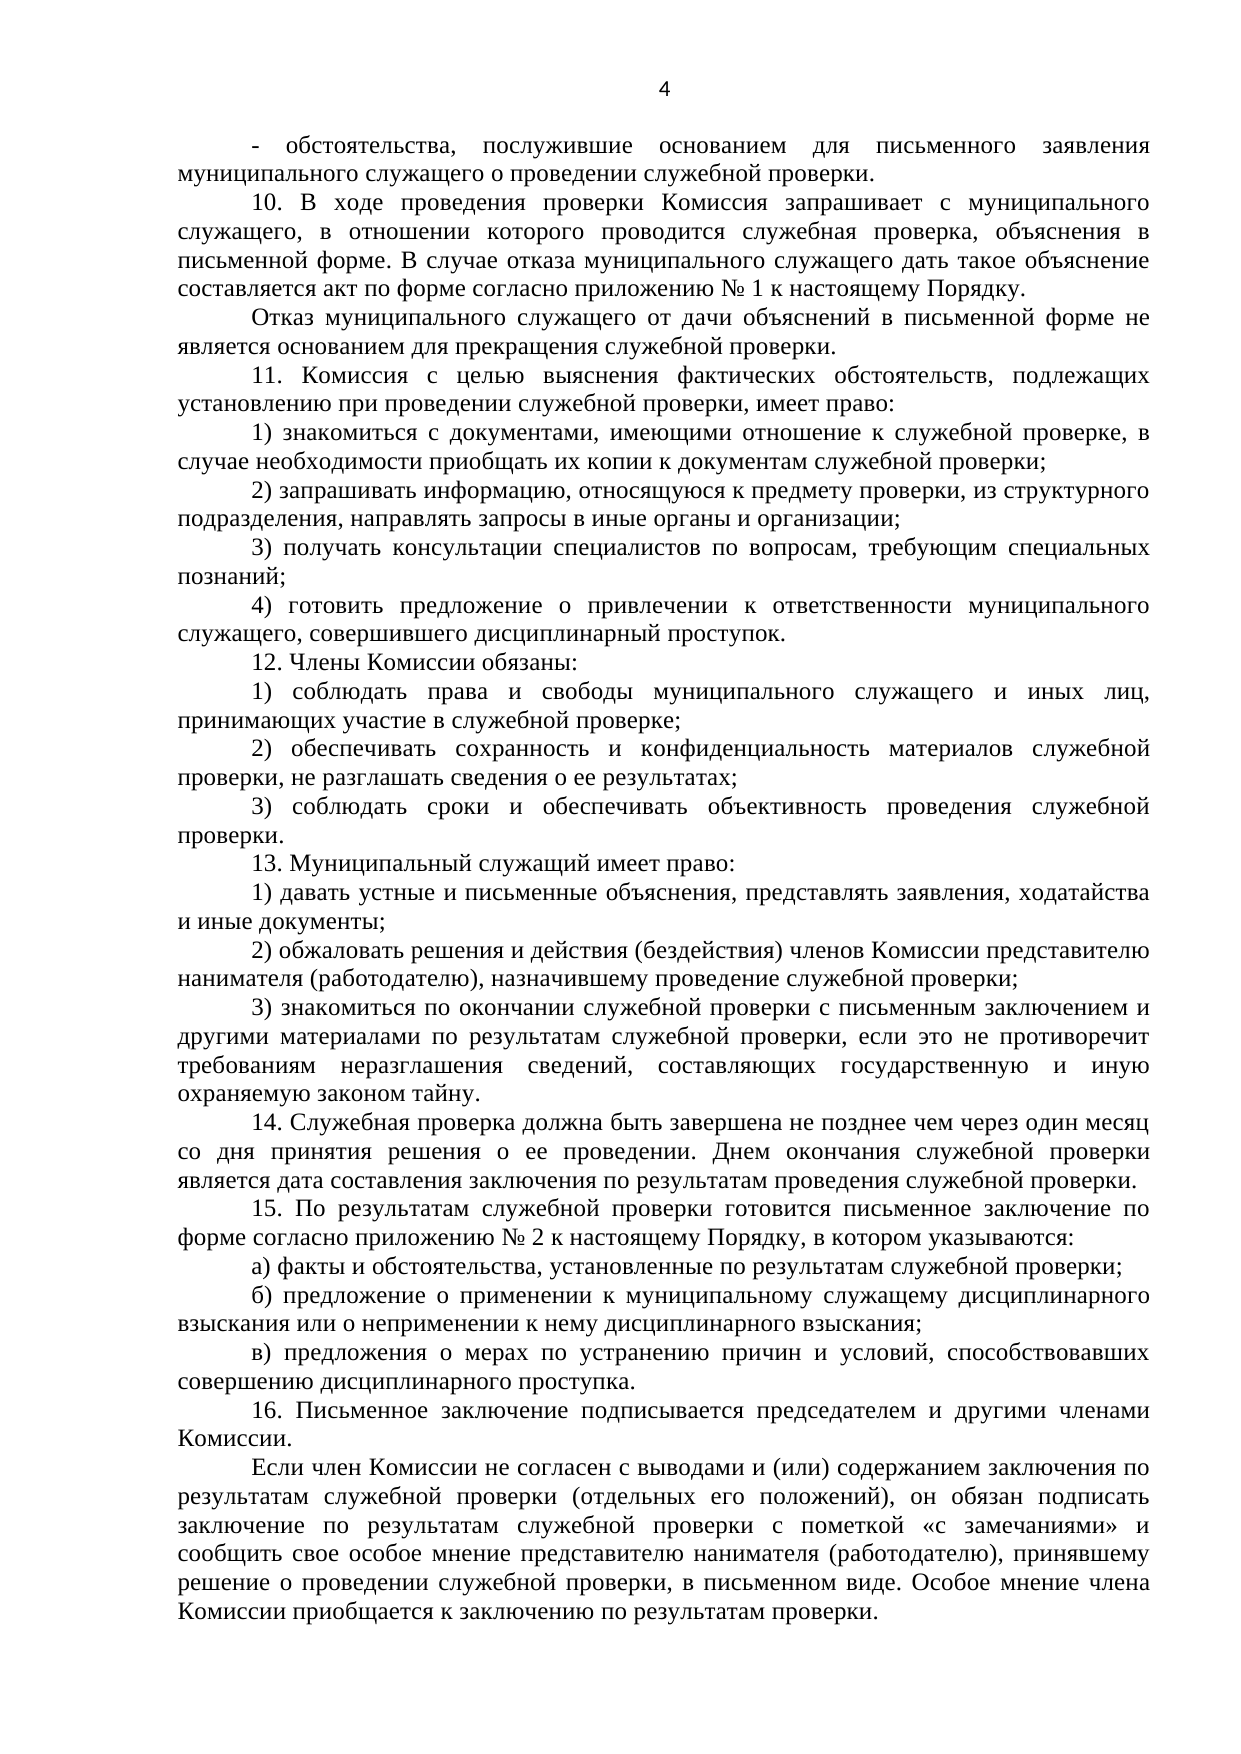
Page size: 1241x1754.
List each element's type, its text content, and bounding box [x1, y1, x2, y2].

list 1) давать устные и письменные объяснения, представлять заявления, ходатайства и иные документы; [177, 877, 1152, 935]
list 3) соблюдать сроки и обеспечивать объективность проведения служебной проверки. [177, 791, 1152, 848]
list 1) соблюдать права и свободы муниципального служащего и иных лиц, принимающих участие в служебной проверке; [177, 676, 1152, 733]
list Отказ муниципального служащего от дачи объяснений в письменной форме не является основанием для прекращения служебной проверки. [177, 302, 1152, 360]
list Если член Комиссии не согласен с выводами и (или) содержанием заключения по результатам служебной проверки (отдельных его положений), он обязан подписать заключение по результатам служебной проверки с пометкой «с замечаниями» и сообщить свое особое мнение представителю нанимателя (работодателю), принявшему решение о проведении служебной проверки, в письменном виде. Особое мнение члена Комиссии приобщается к заключению по результатам проверки. [177, 1452, 1152, 1625]
list 10. В ходе проведения проверки Комиссия запрашивает с муниципального служащего, в отношении которого проводится служебная проверка, объяснения в письменной форме. В случае отказа муниципального служащего дать такое объяснение составляется акт по форме согласно приложению № 1 к настоящему Порядку. [177, 187, 1152, 302]
list 1) знакомиться с документами, имеющими отношение к служебной проверке, в случае необходимости приобщать их копии к документам служебной проверки; [177, 417, 1152, 475]
list 16. Письменное заключение подписывается председателем и другими членами Комиссии. [177, 1395, 1152, 1452]
list 11. Комиссия с целью выяснения фактических обстоятельств, подлежащих установлению при проведении служебной проверки, имеет право: [177, 360, 1152, 417]
list 2) запрашивать информацию, относящуюся к предмету проверки, из структурного подразделения, направлять запросы в иные органы и организации; [177, 475, 1152, 532]
list 14. Служебная проверка должна быть завершена не позднее чем через один месяц со дня принятия решения о ее проведении. Днем окончания служебной проверки является дата составления заключения по результатам проведения служебной проверки. [177, 1107, 1152, 1193]
list в) предложения о мерах по устранению причин и условий, способствовавших совершению дисциплинарного проступка. [177, 1337, 1152, 1395]
list 15. По результатам служебной проверки готовится письменное заключение по форме согласно приложению № 2 к настоящему Порядку, в котором указываются: [177, 1193, 1152, 1251]
list 2) обжаловать решения и действия (бездействия) членов Комиссии представителю нанимателя (работодателю), назначившему проведение служебной проверки; [177, 935, 1152, 992]
list 3) получать консультации специалистов по вопросам, требующим специальных познаний; [177, 532, 1152, 590]
list 12. Члены Комиссии обязаны: [177, 647, 1152, 676]
list 4) готовить предложение о привлечении к ответственности муниципального служащего, совершившего дисциплинарный проступок. [177, 590, 1152, 647]
list а) факты и обстоятельства, установленные по результатам служебной проверки; [177, 1251, 1152, 1280]
list - обстоятельства, послужившие основанием для письменного заявления муниципального служащего о проведении служебной проверки. [177, 130, 1152, 187]
list 2) обеспечивать сохранность и конфиденциальность материалов служебной проверки, не разглашать сведения о ее результатах; [177, 733, 1152, 791]
list 3) знакомиться по окончании служебной проверки с письменным заключением и другими материалами по результатам служебной проверки, если это не противоречит требованиям неразглашения сведений, составляющих государственную и иную охраняемую законом тайну. [177, 992, 1152, 1107]
list б) предложение о применении к муниципальному служащему дисциплинарного взыскания или о неприменении к нему дисциплинарного взыскания; [177, 1280, 1152, 1337]
list 13. Муниципальный служащий имеет право: [177, 848, 1152, 877]
